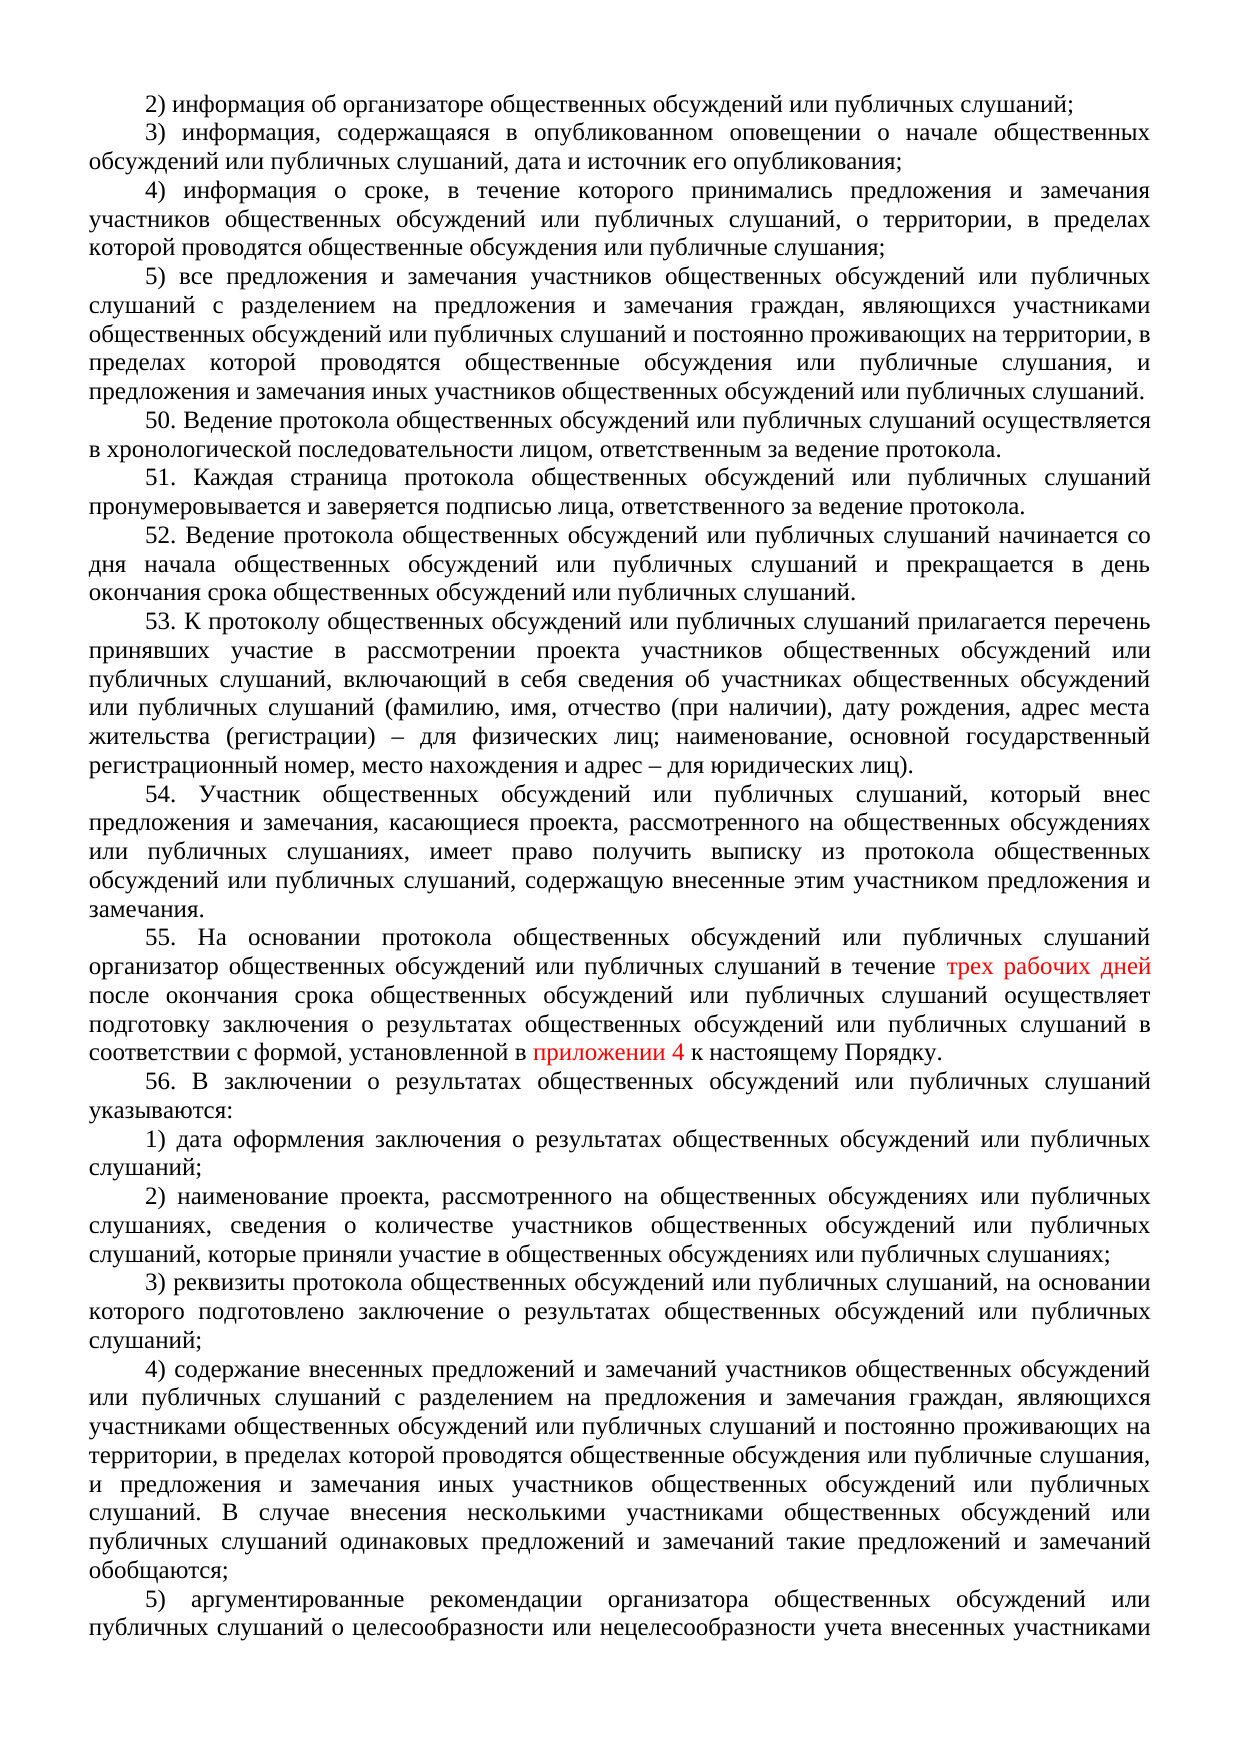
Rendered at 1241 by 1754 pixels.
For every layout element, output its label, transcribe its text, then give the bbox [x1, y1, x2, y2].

text 2) наименование проекта, рассмотренного на общественных обсуждениях или публичных слушаниях, сведения о количестве участников общественных обсуждений или публичных слушаний, которые приняли участие в общественных обсуждениях или публичных слушаниях; [89, 1181, 1152, 1267]
text 4) содержание внесенных предложений и замечаний участников общественных обсуждений или публичных слушаний с разделением на предложения и замечания граждан, являющихся участниками общественных обсуждений или публичных слушаний и постоянно проживающих на территории, в пределах которой проводятся общественные обсуждения или публичные слушания, и предложения и замечания иных участников общественных обсуждений или публичных слушаний. В случае внесения несколькими участниками общественных обсуждений или публичных слушаний одинаковых предложений и замечаний такие предложений и замечаний обобщаются; [89, 1354, 1152, 1584]
text 56. В заключении о результатах общественных обсуждений или публичных слушаний указываются: [89, 1066, 1152, 1124]
text 1) дата оформления заключения о результатах общественных обсуждений или публичных слушаний; [89, 1124, 1152, 1181]
text 55. На основании протокола общественных обсуждений или публичных слушаний организатор общественных обсуждений или публичных слушаний в течение трех рабочих дней после окончания срока общественных обсуждений или публичных слушаний осуществляет подготовку заключения о результатах общественных обсуждений или публичных слушаний в соответствии с формой, установленной в приложении 4 к настоящему Порядку. [89, 922, 1152, 1066]
text 3) информация, содержащаяся в опубликованном оповещении о начале общественных обсуждений или публичных слушаний, дата и источник его опубликования; [89, 117, 1152, 175]
text 50. Ведение протокола общественных обсуждений или публичных слушаний осуществляется в хронологической последовательности лицом, ответственным за ведение протокола. [89, 405, 1152, 462]
text 51. Каждая страница протокола общественных обсуждений или публичных слушаний пронумеровывается и заверяется подписью лица, ответственного за ведение протокола. [89, 462, 1152, 520]
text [89, 1584, 1152, 1641]
text 5) все предложения и замечания участников общественных обсуждений или публичных слушаний с разделением на предложения и замечания граждан, являющихся участниками общественных обсуждений или публичных слушаний и постоянно проживающих на территории, в пределах которой проводятся общественные обсуждения или публичные слушания, и предложения и замечания иных участников общественных обсуждений или публичных слушаний. [89, 261, 1152, 405]
text 2) информация об организаторе общественных обсуждений или публичных слушаний; [89, 89, 1152, 117]
text 54. Участник общественных обсуждений или публичных слушаний, который внес предложения и замечания, касающиеся проекта, рассмотренного на общественных обсуждениях или публичных слушаниях, имеет право получить выписку из протокола общественных обсуждений или публичных слушаний, содержащую внесенные этим участником предложения и замечания. [89, 779, 1152, 922]
text 52. Ведение протокола общественных обсуждений или публичных слушаний начинается со дня начала общественных обсуждений или публичных слушаний и прекращается в день окончания срока общественных обсуждений или публичных слушаний. [89, 520, 1152, 606]
text 53. К протоколу общественных обсуждений или публичных слушаний прилагается перечень принявших участие в рассмотрении проекта участников общественных обсуждений или публичных слушаний, включающий в себя сведения об участниках общественных обсуждений или публичных слушаний (фамилию, имя, отчество (при наличии), дату рождения, адрес места жительства (регистрации) – для физических лиц; наименование, основной государственный регистрационный номер, место нахождения и адрес – для юридических лиц). [89, 606, 1152, 779]
text 3) реквизиты протокола общественных обсуждений или публичных слушаний, на основании которого подготовлено заключение о результатах общественных обсуждений или публичных слушаний; [89, 1267, 1152, 1354]
text 4) информация о сроке, в течение которого принимались предложения и замечания участников общественных обсуждений или публичных слушаний, о территории, в пределах которой проводятся общественные обсуждения или публичные слушания; [89, 175, 1152, 261]
